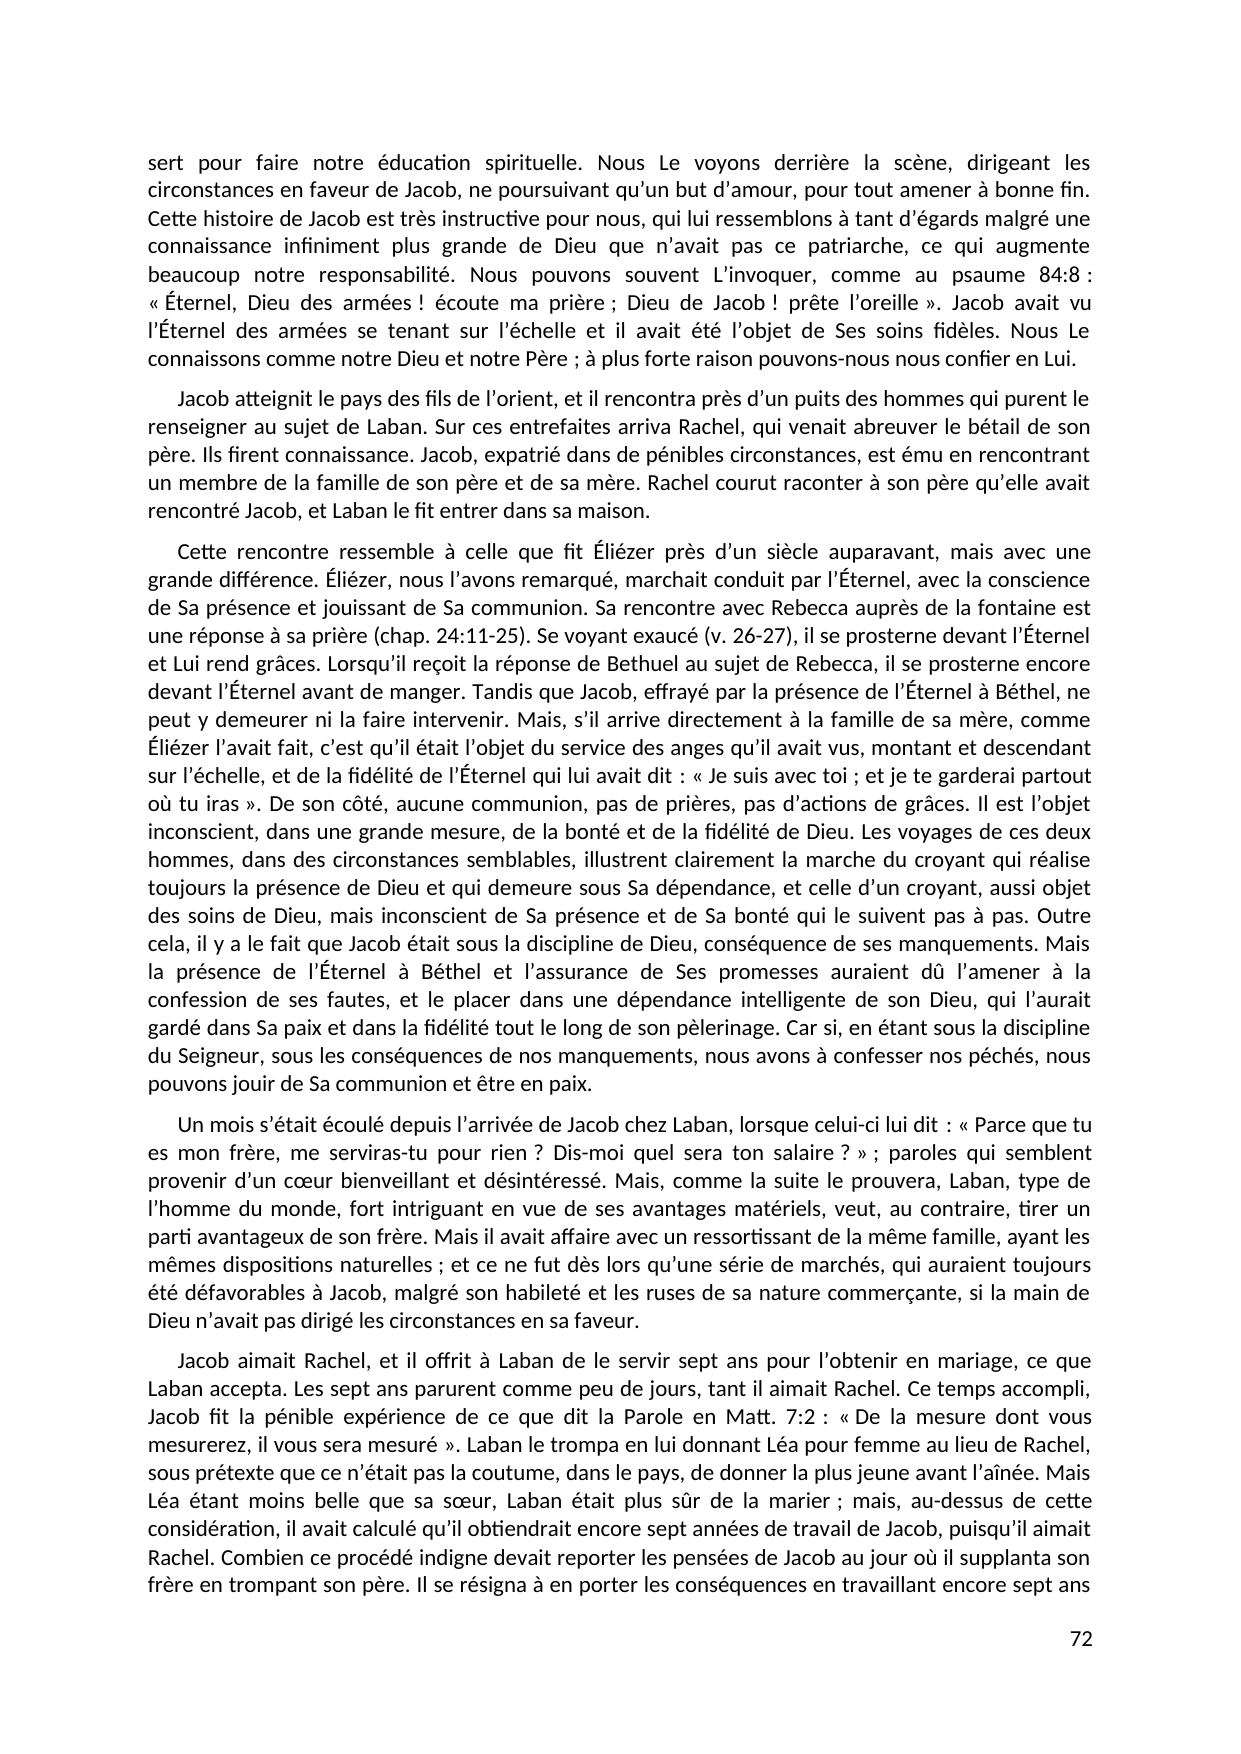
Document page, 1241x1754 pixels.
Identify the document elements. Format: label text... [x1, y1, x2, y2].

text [148, 148, 1093, 372]
text Un mois s’était écoulé depuis l’arrivée de Jacob chez Laban, lorsque celui-ci lui dit : « Parce que tu es mon frère, me serviras-tu pour rien ? Dis-moi quel sera ton salaire ? » ; paroles qui semblent provenir d’un cœur bienveillant et désintéressé. Mais, comme la suite le prouvera, Laban, type de l’homme du monde, fort intriguant en vue de ses avantages matériels, veut, au contraire, tirer un parti avantageux de son frère. Mais il avait affaire avec un ressortissant de la même famille, ayant les mêmes dispositions naturelles ; et ce ne fut dès lors qu’une série de marchés, qui auraient toujours été défavorables à Jacob, malgré son habileté et les ruses de sa nature commerçante, si la main de Dieu n’avait pas dirigé les circonstances en sa faveur. [148, 1110, 1093, 1334]
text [148, 1346, 1093, 1599]
text Cette rencontre ressemble à celle que fit Éliézer près d’un siècle auparavant, mais avec une grande différence. Éliézer, nous l’avons remarqué, marchait conduit par l’Éternel, avec la conscience de Sa présence et jouissant de Sa communion. Sa rencontre avec Rebecca auprès de la fontaine est une réponse à sa prière (chap. 24:11-25). Se voyant exaucé (v. 26-27), il se prosterne devant l’Éternel et Lui rend grâces. Lorsqu’il reçoit la réponse de Bethuel au sujet de Rebecca, il se prosterne encore devant l’Éternel avant de manger. Tandis que Jacob, effrayé par la présence de l’Éternel à Béthel, ne peut y demeurer ni la faire intervenir. Mais, s’il arrive directement à la famille de sa mère, comme Éliézer l’avait fait, c’est qu’il était l’objet du service des anges qu’il avait vus, montant et descendant sur l’échelle, et de la fidélité de l’Éternel qui lui avait dit : « Je suis avec toi ; et je te garderai partout où tu iras ». De son côté, aucune communion, pas de prières, pas d’actions de grâces. Il est l’objet inconscient, dans une grande mesure, de la bonté et de la fidélité de Dieu. Les voyages de ces deux hommes, dans des circonstances semblables, illustrent clairement la marche du croyant qui réalise toujours la présence de Dieu et qui demeure sous Sa dépendance, et celle d’un croyant, aussi objet des soins de Dieu, mais inconscient de Sa présence et de Sa bonté qui le suivent pas à pas. Outre cela, il y a le fait que Jacob était sous la discipline de Dieu, conséquence de ses manquements. Mais la présence de l’Éternel à Béthel et l’assurance de Ses promesses auraient dû l’amener à la confession de ses fautes, et le placer dans une dépendance intelligente de son Dieu, qui l’aurait gardé dans Sa paix et dans la fidélité tout le long de son pèlerinage. Car si, en étant sous la discipline du Seigneur, sous les conséquences de nos manquements, nous avons à confesser nos péchés, nous pouvons jouir de Sa communion et être en paix. [148, 537, 1093, 1097]
text Jacob atteignit le pays des fils de l’orient, et il rencontra près d’un puits des hommes qui purent le renseigner au sujet de Laban. Sur ces entrefaites arriva Rachel, qui venait abreuver le bétail de son père. Ils firent connaissance. Jacob, expatrié dans de pénibles circonstances, est ému en rencontrant un membre de la famille de son père et de sa mère. Rachel courut raconter à son père qu’elle avait rencontré Jacob, et Laban le fit entrer dans sa maison. [148, 384, 1093, 524]
